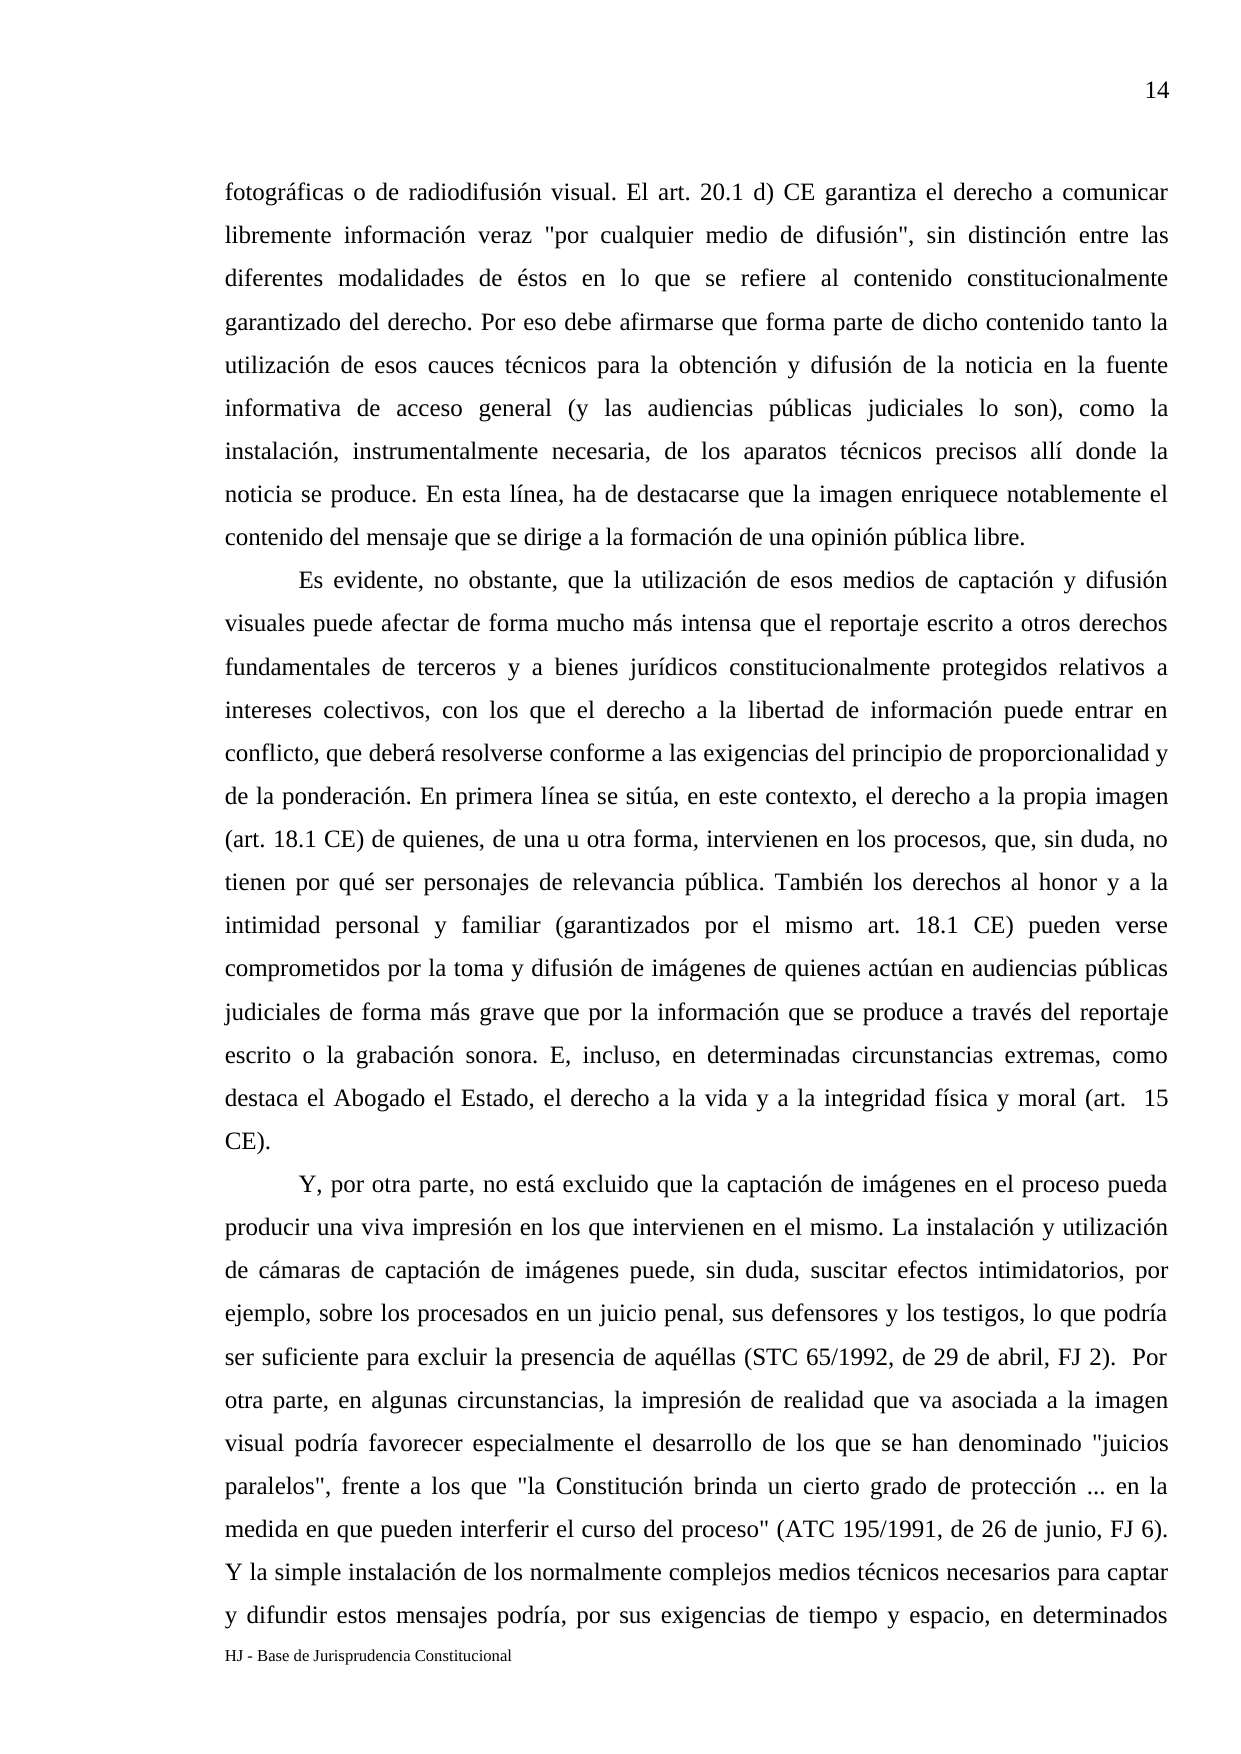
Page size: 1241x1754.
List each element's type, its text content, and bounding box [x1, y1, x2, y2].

text Es evidente, no obstante, que la utilización de esos medios de captación y difusión visuales puede afectar de forma mucho más intensa que el reportaje escrito a otros derechos fundamentales de terceros y a bienes jurídicos constitucionalmente protegidos relativos a intereses colectivos, con los que el derecho a la libertad de información puede entrar en conflicto, que deberá resolverse conforme a las exigencias del principio de proporcionalidad y de la ponderación. En primera línea se sitúa, en este contexto, el derecho a la propia imagen (art. 18.1 CE) de quienes, de una u otra forma, intervienen en los procesos, que, sin duda, no tienen por qué ser personajes de relevancia pública. También los derechos al honor y a la intimidad personal y familiar (garantizados por el mismo art. 18.1 CE) pueden verse comprometidos por la toma y difusión de imágenes de quienes actúan en audiencias públicas judiciales de forma más grave que por la información que se produce a través del reportaje escrito o la grabación sonora. E, incluso, en determinadas circunstancias extremas, como destaca el Abogado el Estado, el derecho a la vida y a la integridad física y moral (art. 15 CE). [224, 565, 1169, 1155]
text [224, 1169, 1169, 1629]
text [224, 177, 1169, 551]
